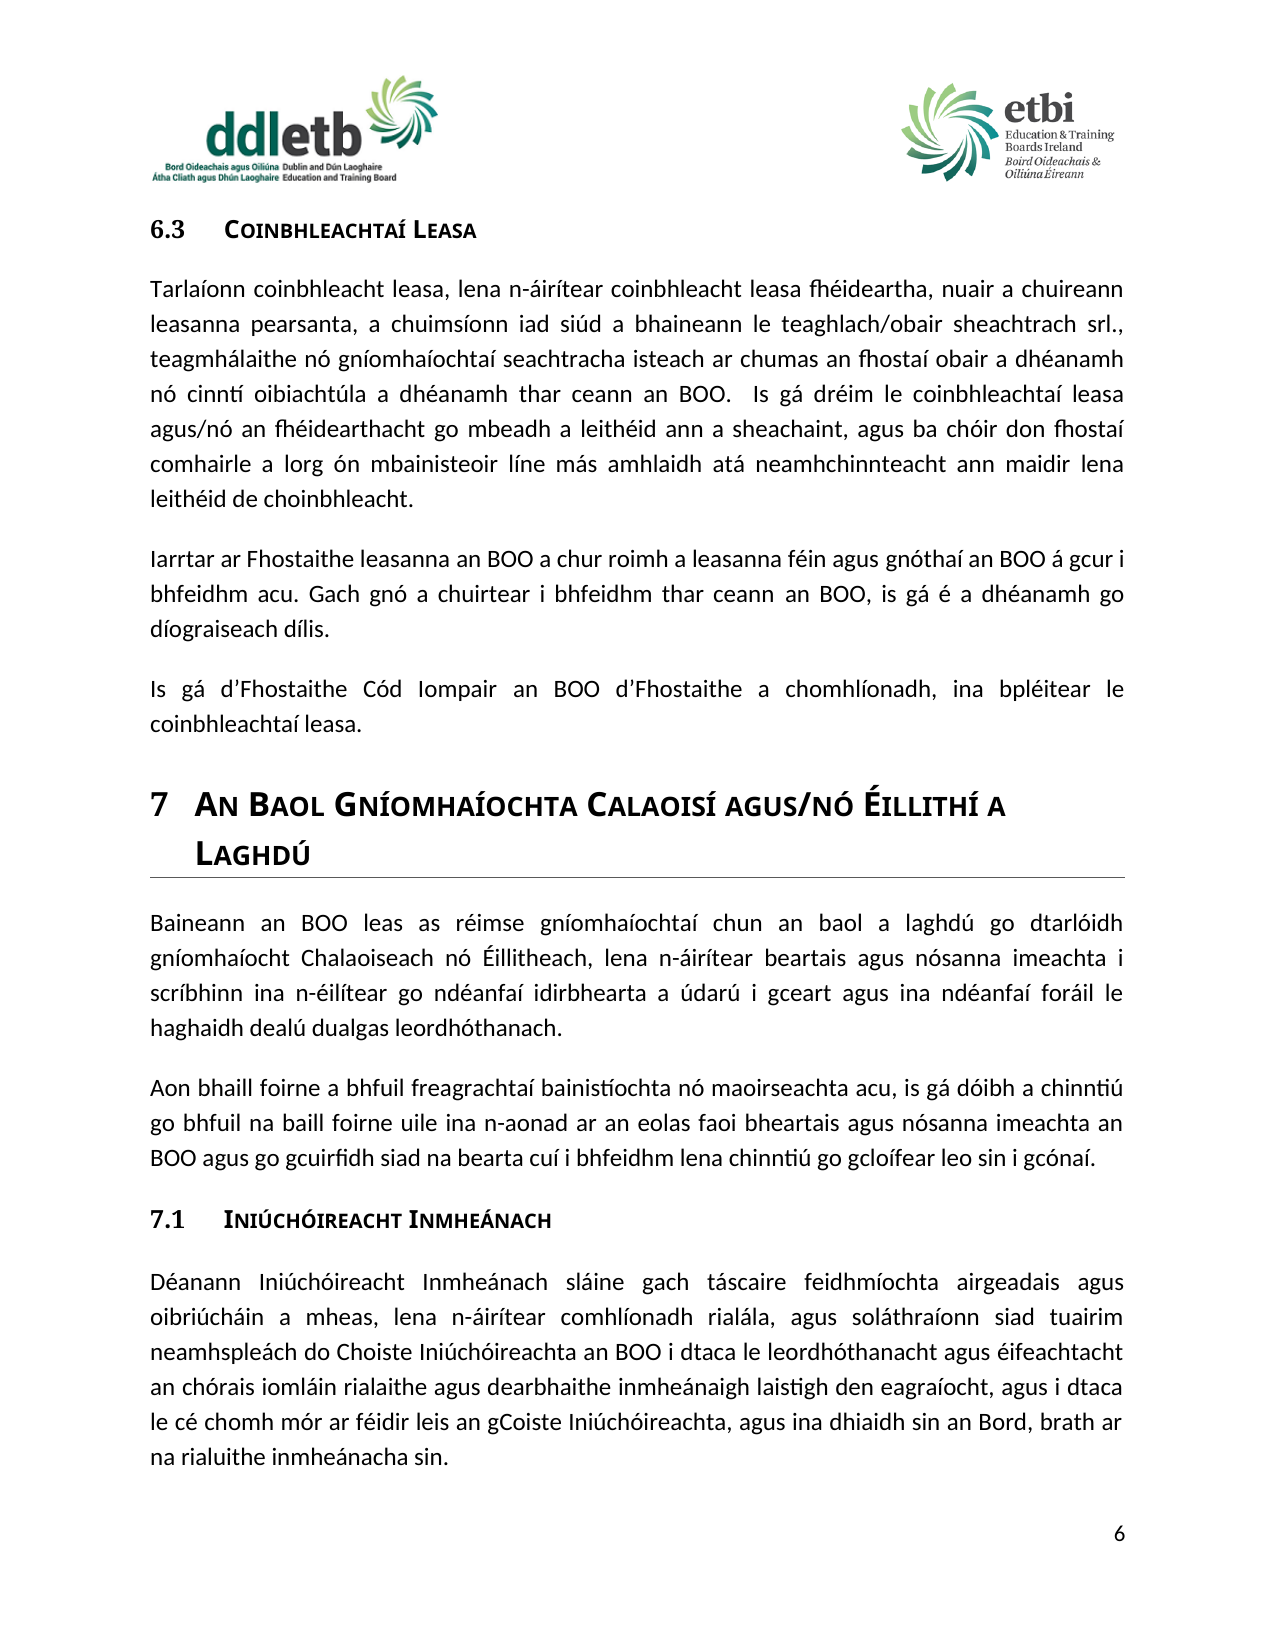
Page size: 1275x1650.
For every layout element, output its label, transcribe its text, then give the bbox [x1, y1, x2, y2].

subtitle An Baol Gníomhaíochta Calaoisí agus/nó Éillithí a Laghdú [150, 781, 1125, 877]
subtitle Iniúchóireacht Inmheánach [150, 1202, 1125, 1236]
text Baineann an BOO leas as réimse gníomhaíochtaí chun an baol a laghdú go dtarlóidh gníomhaíocht Chalaoiseach nó Éillitheach, lena n-áirítear beartais agus nósanna imeachta i scríbhinn ina n-éilítear go ndéanfaí idirbhearta a údarú i gceart agus ina ndéanfaí foráil le haghaidh dealú dualgas leordhóthanach. [150, 907, 1125, 1042]
text Déanann Iniúchóireacht Inmheánach sláine gach táscaire feidhmíochta airgeadais agus oibriúcháin a mheas, lena n-áirítear comhlíonadh rialála, agus soláthraíonn siad tuairim neamhspleách do Choiste Iniúchóireachta an BOO i dtaca le leordhóthanacht agus éifeachtacht an chórais iomláin rialaithe agus dearbhaithe inmheánaigh laistigh den eagraíocht, agus i dtaca le cé chomh mór ar féidir leis an gCoiste Iniúchóireachta, agus ina dhiaidh sin an Bord, brath ar na rialuithe inmheánacha sin. [150, 1266, 1125, 1471]
text Is gá d’Fhostaithe Cód Iompair an BOO d’Fhostaithe a chomhlíonadh, ina bpléitear le coinbhleachtaí leasa. [150, 673, 1125, 739]
picture [150, 75, 440, 184]
picture [900, 80, 1116, 184]
text Aon bhaill foirne a bhfuil freagrachtaí bainistíochta nó maoirseachta acu, is gá dóibh a chinntiú go bhfuil na baill foirne uile ina n-aonad ar an eolas faoi bheartais agus nósanna imeachta an BOO agus go gcuirfidh siad na bearta cuí i bhfeidhm lena chinntiú go gcloífear leo sin i gcónaí. [150, 1072, 1125, 1172]
text Tarlaíonn coinbhleacht leasa, lena n-áirítear coinbhleacht leasa fhéideartha, nuair a chuireann leasanna pearsanta, a chuimsíonn iad siúd a bhaineann le teaghlach/obair sheachtrach srl., teagmhálaithe nó gníomhaíochtaí seachtracha isteach ar chumas an fhostaí obair a dhéanamh nó cinntí oibiachtúla a dhéanamh thar ceann an BOO. Is gá dréim le coinbhleachtaí leasa agus/nó an fhéidearthacht go mbeadh a leithéid ann a sheachaint, agus ba chóir don fhostaí comhairle a lorg ón mbainisteoir líne más amhlaidh atá neamhchinnteacht ann maidir lena leithéid de choinbhleacht. [150, 273, 1125, 514]
subtitle Coinbhleachtaí Leasa [150, 211, 1125, 245]
text Iarrtar ar Fhostaithe leasanna an BOO a chur roimh a leasanna féin agus gnóthaí an BOO á gcur i bhfeidhm acu. Gach gnó a chuirtear i bhfeidhm thar ceann an BOO, is gá é a dhéanamh go díograiseach dílis. [150, 543, 1125, 644]
